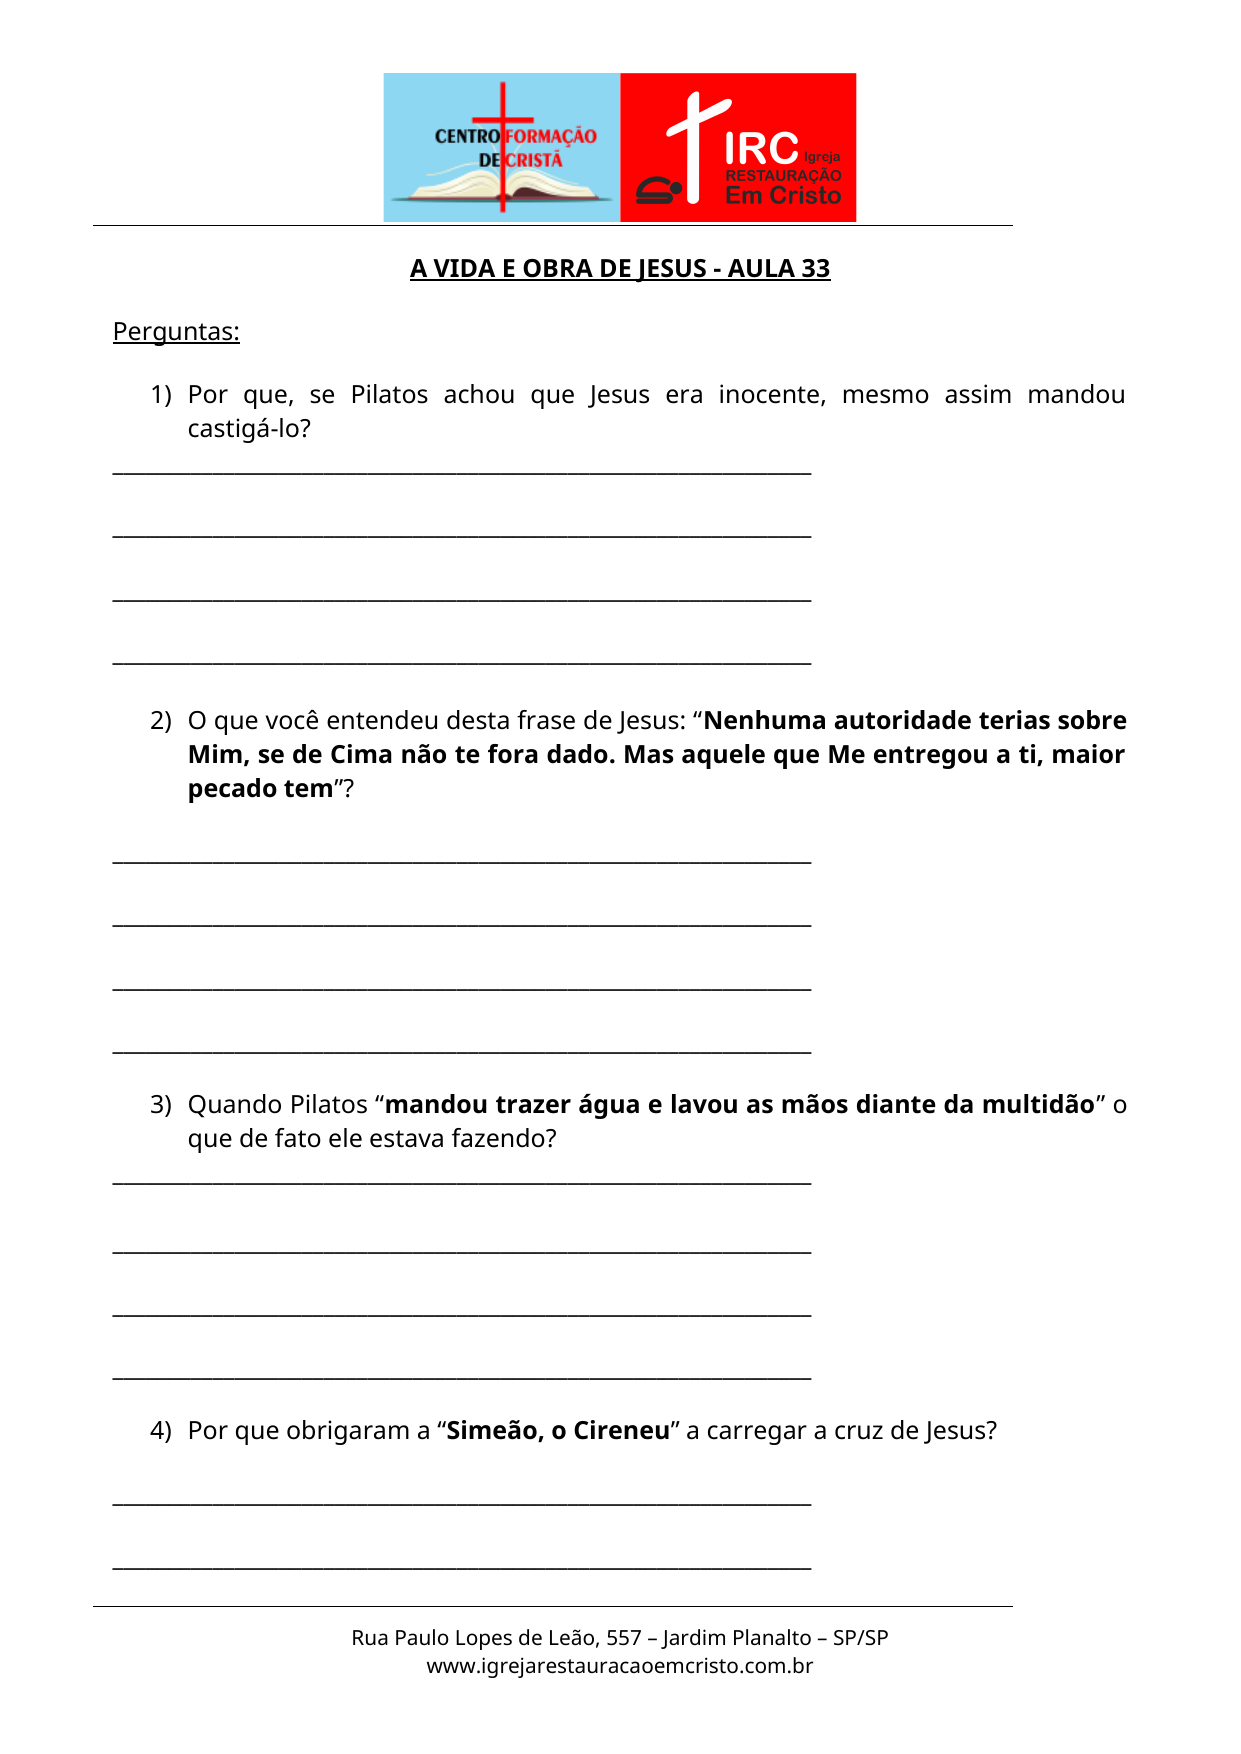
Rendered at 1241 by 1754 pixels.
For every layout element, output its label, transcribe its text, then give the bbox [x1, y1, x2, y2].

text _______________________________________________________________ [112, 1024, 1128, 1058]
text _______________________________________________________________ [112, 634, 1128, 668]
list Por que obrigaram a “Simeão, o Cireneu” a carregar a cruz de Jesus? [150, 1413, 1128, 1447]
list Por que, se Pilatos achou que Jesus era inocente, mesmo assim mandou castigá-lo? [150, 377, 1128, 445]
text _______________________________________________________________ [112, 508, 1128, 542]
text Perguntas: [112, 313, 1128, 347]
text _______________________________________________________________ [112, 1539, 1128, 1573]
text _______________________________________________________________ [112, 1155, 1128, 1189]
picture [383, 73, 857, 222]
text _______________________________________________________________ [112, 571, 1128, 605]
text _______________________________________________________________ [112, 960, 1128, 994]
text _______________________________________________________________ [112, 1286, 1128, 1320]
text A VIDA E OBRA DE JESUS - AULA 33 [112, 250, 1128, 284]
text _______________________________________________________________ [112, 1223, 1128, 1257]
list O que você entendeu desta frase de Jesus: “Nenhuma autoridade terias sobre Mim, se de Cima não te fora dado. Mas aquele que Me entregou a ti, maior pecado tem”? [150, 703, 1128, 805]
text _______________________________________________________________ [112, 1349, 1128, 1384]
text _______________________________________________________________ [112, 1476, 1128, 1510]
text _______________________________________________________________ [112, 834, 1128, 868]
list Quando Pilatos “mandou trazer água e lavou as mãos diante da multidão” o que de fato ele estava fazendo? [150, 1087, 1128, 1155]
text _______________________________________________________________ [112, 445, 1128, 479]
text _______________________________________________________________ [112, 897, 1128, 931]
